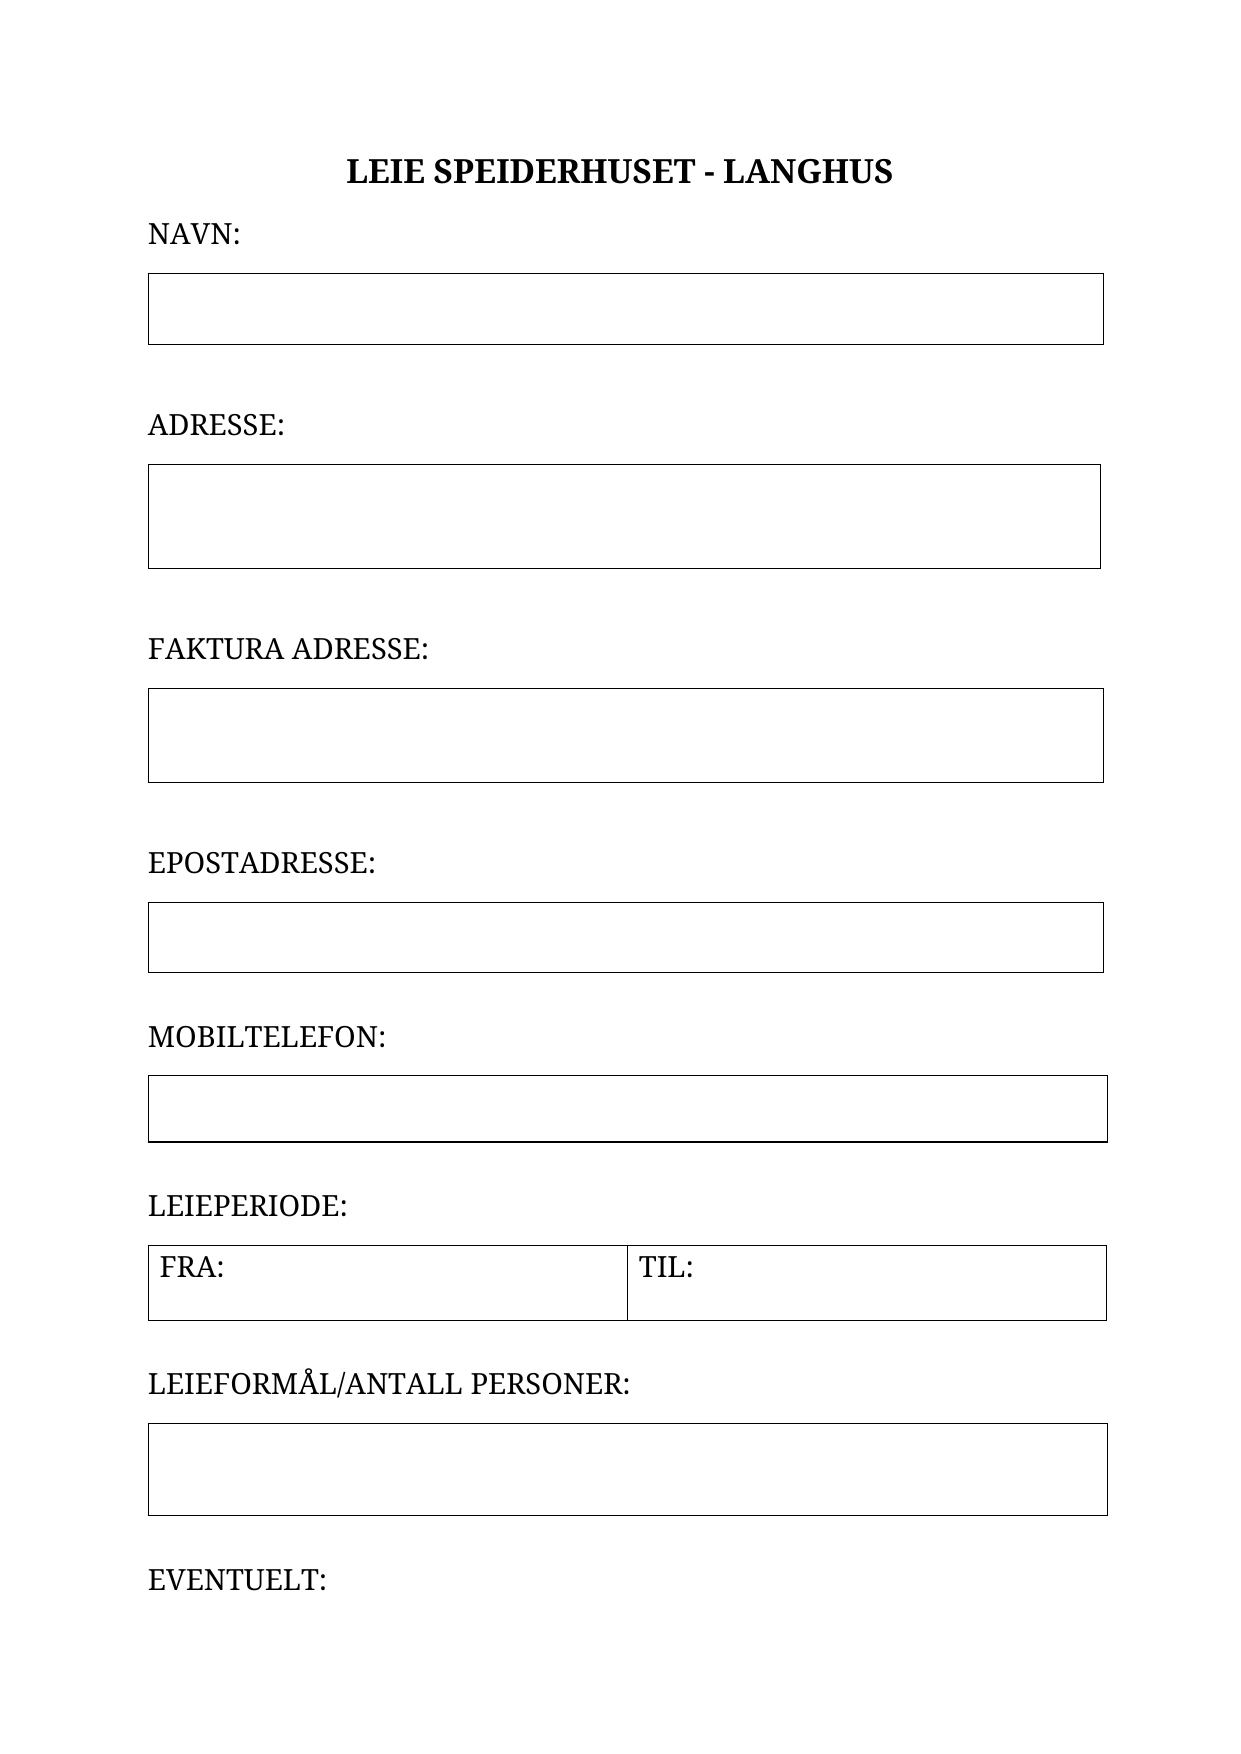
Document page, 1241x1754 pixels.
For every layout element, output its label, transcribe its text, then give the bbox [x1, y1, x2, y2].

text LEIEFORMÅL/ANTALL PERSONER: [148, 1321, 1093, 1403]
table_header [149, 465, 1100, 568]
table_header [149, 689, 1103, 782]
text NAVN: [148, 213, 1093, 253]
table_header [149, 903, 1103, 972]
table_header FRA: [149, 1246, 627, 1319]
table_header [149, 1076, 1107, 1141]
text LEIE SPEIDERHUSET - LANGHUS [148, 148, 1093, 193]
table_header [149, 1424, 1107, 1515]
text FAKTURA ADRESSE: [148, 629, 1093, 668]
text EPOSTADRESSE: [148, 843, 1093, 882]
text ADRESSE: [148, 404, 1093, 444]
table_header [149, 274, 1103, 343]
text MOBILTELEFON: [148, 973, 1093, 1056]
table_header TIL: [628, 1246, 1106, 1319]
text EVENTUELT: [148, 1516, 1093, 1599]
text LEIEPERIODE: [148, 1143, 1093, 1225]
